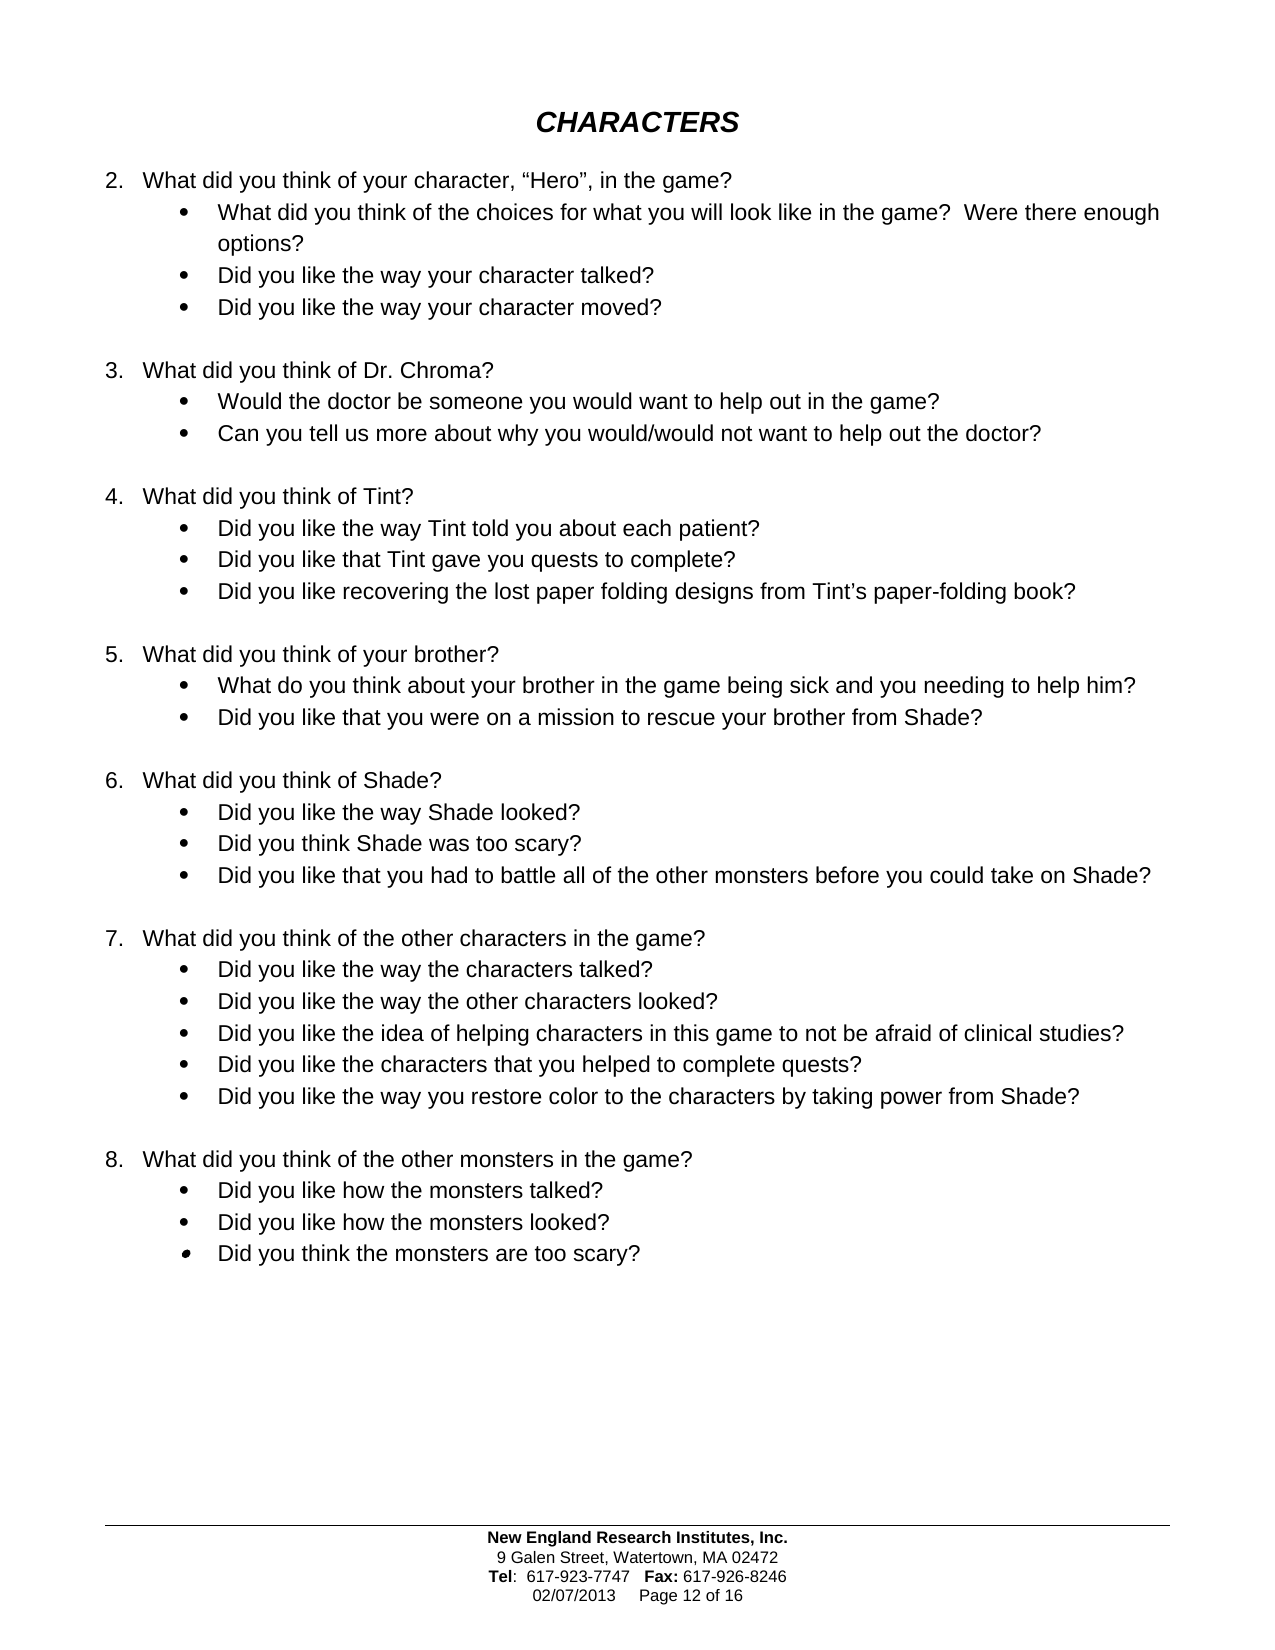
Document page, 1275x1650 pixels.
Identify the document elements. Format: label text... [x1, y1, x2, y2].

list Did you like the way Tint told you about each patient? [180, 514, 1170, 541]
list Did you think Shade was too scary? [180, 830, 1170, 856]
list Did you like the way the characters talked? [180, 956, 1170, 983]
list Did you like the way you restore color to the characters by taking power from Shade? [180, 1083, 1170, 1109]
list What did you think of Dr. Chroma? [105, 357, 1170, 383]
list Did you like the way your character talked? [180, 262, 1170, 288]
list Did you like that you were on a mission to rescue your brother from Shade? [180, 704, 1170, 730]
text CHARACTERS [105, 105, 1170, 138]
list What did you think of the other characters in the game? [105, 925, 1170, 951]
list Did you like recovering the lost paper folding designs from Tint’s paper-folding book? [180, 578, 1170, 604]
list Did you like the way your character moved? [180, 293, 1170, 320]
list What did you think of Shade? [105, 767, 1170, 793]
list Did you like that you had to battle all of the other monsters before you could take on Shade? [180, 862, 1170, 888]
list Did you like how the monsters looked? [180, 1209, 1170, 1235]
list Would the doctor be someone you would want to help out in the game? [180, 388, 1170, 414]
list Did you like the way the other characters looked? [180, 988, 1170, 1014]
list What did you think of your brother? [105, 641, 1170, 667]
list Did you like the way Shade looked? [180, 798, 1170, 825]
list Did you like the idea of helping characters in this game to not be afraid of clinical studies? [180, 1019, 1170, 1046]
list What did you think of Tint? [105, 483, 1170, 509]
list Did you like how the monsters talked? [180, 1177, 1170, 1204]
list What did you think of your character, “Hero”, in the game? [105, 167, 1170, 194]
list Did you like that Tint gave you quests to complete? [180, 546, 1170, 572]
list Did you think the monsters are too scary? [180, 1240, 1170, 1267]
list Did you like the characters that you helped to complete quests? [180, 1051, 1170, 1077]
list What did you think of the choices for what you will look like in the game? Were there enough options? [180, 199, 1170, 257]
list Can you tell us more about why you would/would not want to help out the doctor? [180, 420, 1170, 446]
list What did you think of the other monsters in the game? [105, 1146, 1170, 1172]
list What do you think about your brother in the game being sick and you needing to help him? [180, 672, 1170, 699]
